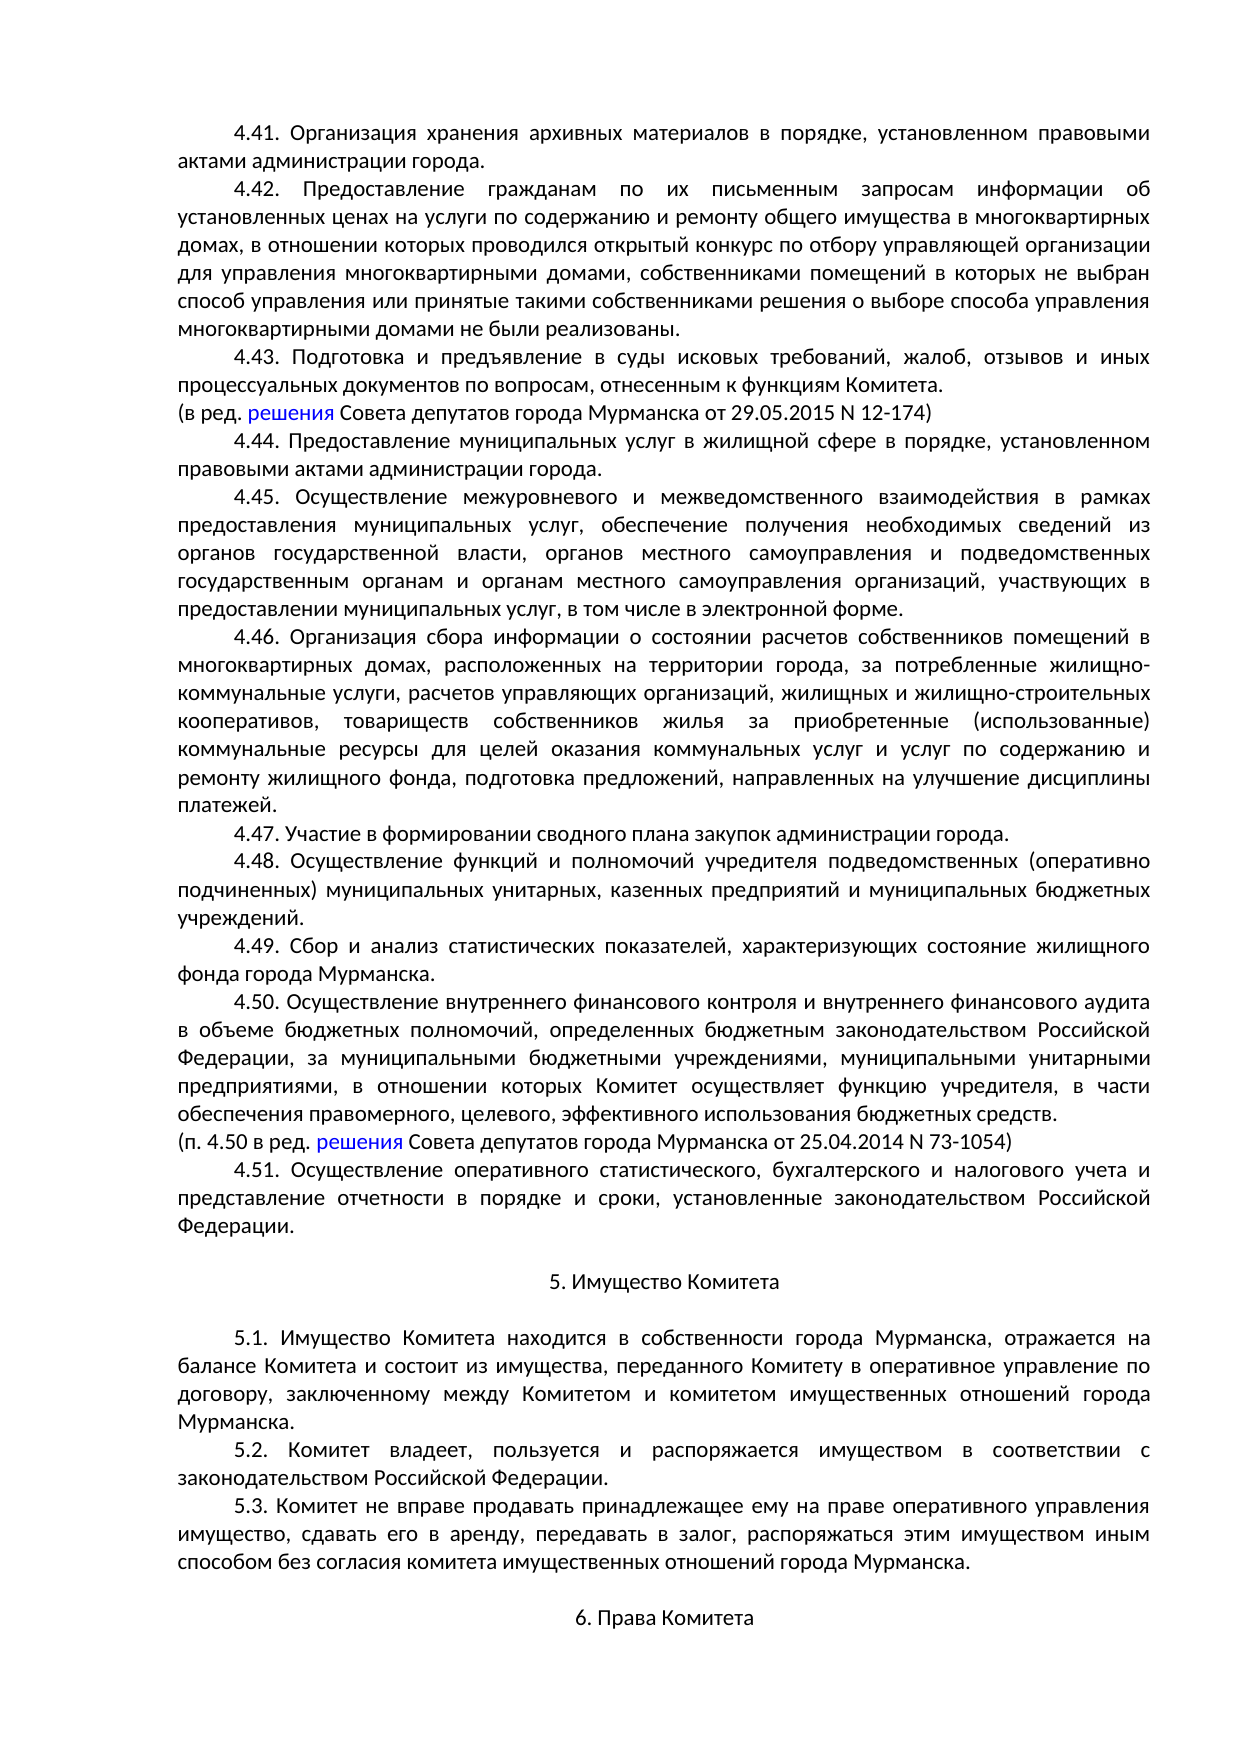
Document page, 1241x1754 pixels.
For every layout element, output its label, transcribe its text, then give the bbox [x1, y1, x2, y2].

text (в ред. решения Совета депутатов города Мурманска от 29.05.2015 N 12-174) [177, 398, 1152, 426]
text 4.47. Участие в формировании сводного плана закупок администрации города. [177, 819, 1152, 847]
text 5. Имущество Комитета [177, 1267, 1152, 1295]
text 5.1. Имущество Комитета находится в собственности города Мурманска, отражается на балансе Комитета и состоит из имущества, переданного Комитету в оперативное управление по договору, заключенному между Комитетом и комитетом имущественных отношений города Мурманска. [177, 1323, 1152, 1435]
text 4.48. Осуществление функций и полномочий учредителя подведомственных (оперативно подчиненных) муниципальных унитарных, казенных предприятий и муниципальных бюджетных учреждений. [177, 847, 1152, 931]
text 4.42. Предоставление гражданам по их письменным запросам информации об установленных ценах на услуги по содержанию и ремонту общего имущества в многоквартирных домах, в отношении которых проводился открытый конкурс по отбору управляющей организации для управления многоквартирными домами, собственниками помещений в которых не выбран способ управления или принятые такими собственниками решения о выборе способа управления многоквартирными домами не были реализованы. [177, 174, 1152, 342]
text (п. 4.50 в ред. решения Совета депутатов города Мурманска от 25.04.2014 N 73-1054) [177, 1127, 1152, 1155]
text 4.49. Сбор и анализ статистических показателей, характеризующих состояние жилищного фонда города Мурманска. [177, 931, 1152, 987]
text 4.43. Подготовка и предъявление в суды исковых требований, жалоб, отзывов и иных процессуальных документов по вопросам, отнесенным к функциям Комитета. [177, 342, 1152, 398]
text 6. Права Комитета [177, 1603, 1152, 1631]
text 5.2. Комитет владеет, пользуется и распоряжается имуществом в соответствии с законодательством Российской Федерации. [177, 1435, 1152, 1491]
text 4.50. Осуществление внутреннего финансового контроля и внутреннего финансового аудита в объеме бюджетных полномочий, определенных бюджетным законодательством Российской Федерации, за муниципальными бюджетными учреждениями, муниципальными унитарными предприятиями, в отношении которых Комитет осуществляет функцию учредителя, в части обеспечения правомерного, целевого, эффективного использования бюджетных средств. [177, 987, 1152, 1127]
text 5.3. Комитет не вправе продавать принадлежащее ему на праве оперативного управления имущество, сдавать его в аренду, передавать в залог, распоряжаться этим имуществом иным способом без согласия комитета имущественных отношений города Мурманска. [177, 1491, 1152, 1575]
text 4.41. Организация хранения архивных материалов в порядке, установленном правовыми актами администрации города. [177, 118, 1152, 174]
text 4.45. Осуществление межуровневого и межведомственного взаимодействия в рамках предоставления муниципальных услуг, обеспечение получения необходимых сведений из органов государственной власти, органов местного самоуправления и подведомственных государственным органам и органам местного самоуправления организаций, участвующих в предоставлении муниципальных услуг, в том числе в электронной форме. [177, 482, 1152, 622]
text 4.44. Предоставление муниципальных услуг в жилищной сфере в порядке, установленном правовыми актами администрации города. [177, 426, 1152, 482]
text 4.51. Осуществление оперативного статистического, бухгалтерского и налогового учета и представление отчетности в порядке и сроки, установленные законодательством Российской Федерации. [177, 1155, 1152, 1239]
text 4.46. Организация сбора информации о состоянии расчетов собственников помещений в многоквартирных домах, расположенных на территории города, за потребленные жилищно-коммунальные услуги, расчетов управляющих организаций, жилищных и жилищно-строительных кооперативов, товариществ собственников жилья за приобретенные (использованные) коммунальные ресурсы для целей оказания коммунальных услуг и услуг по содержанию и ремонту жилищного фонда, подготовка предложений, направленных на улучшение дисциплины платежей. [177, 622, 1152, 819]
